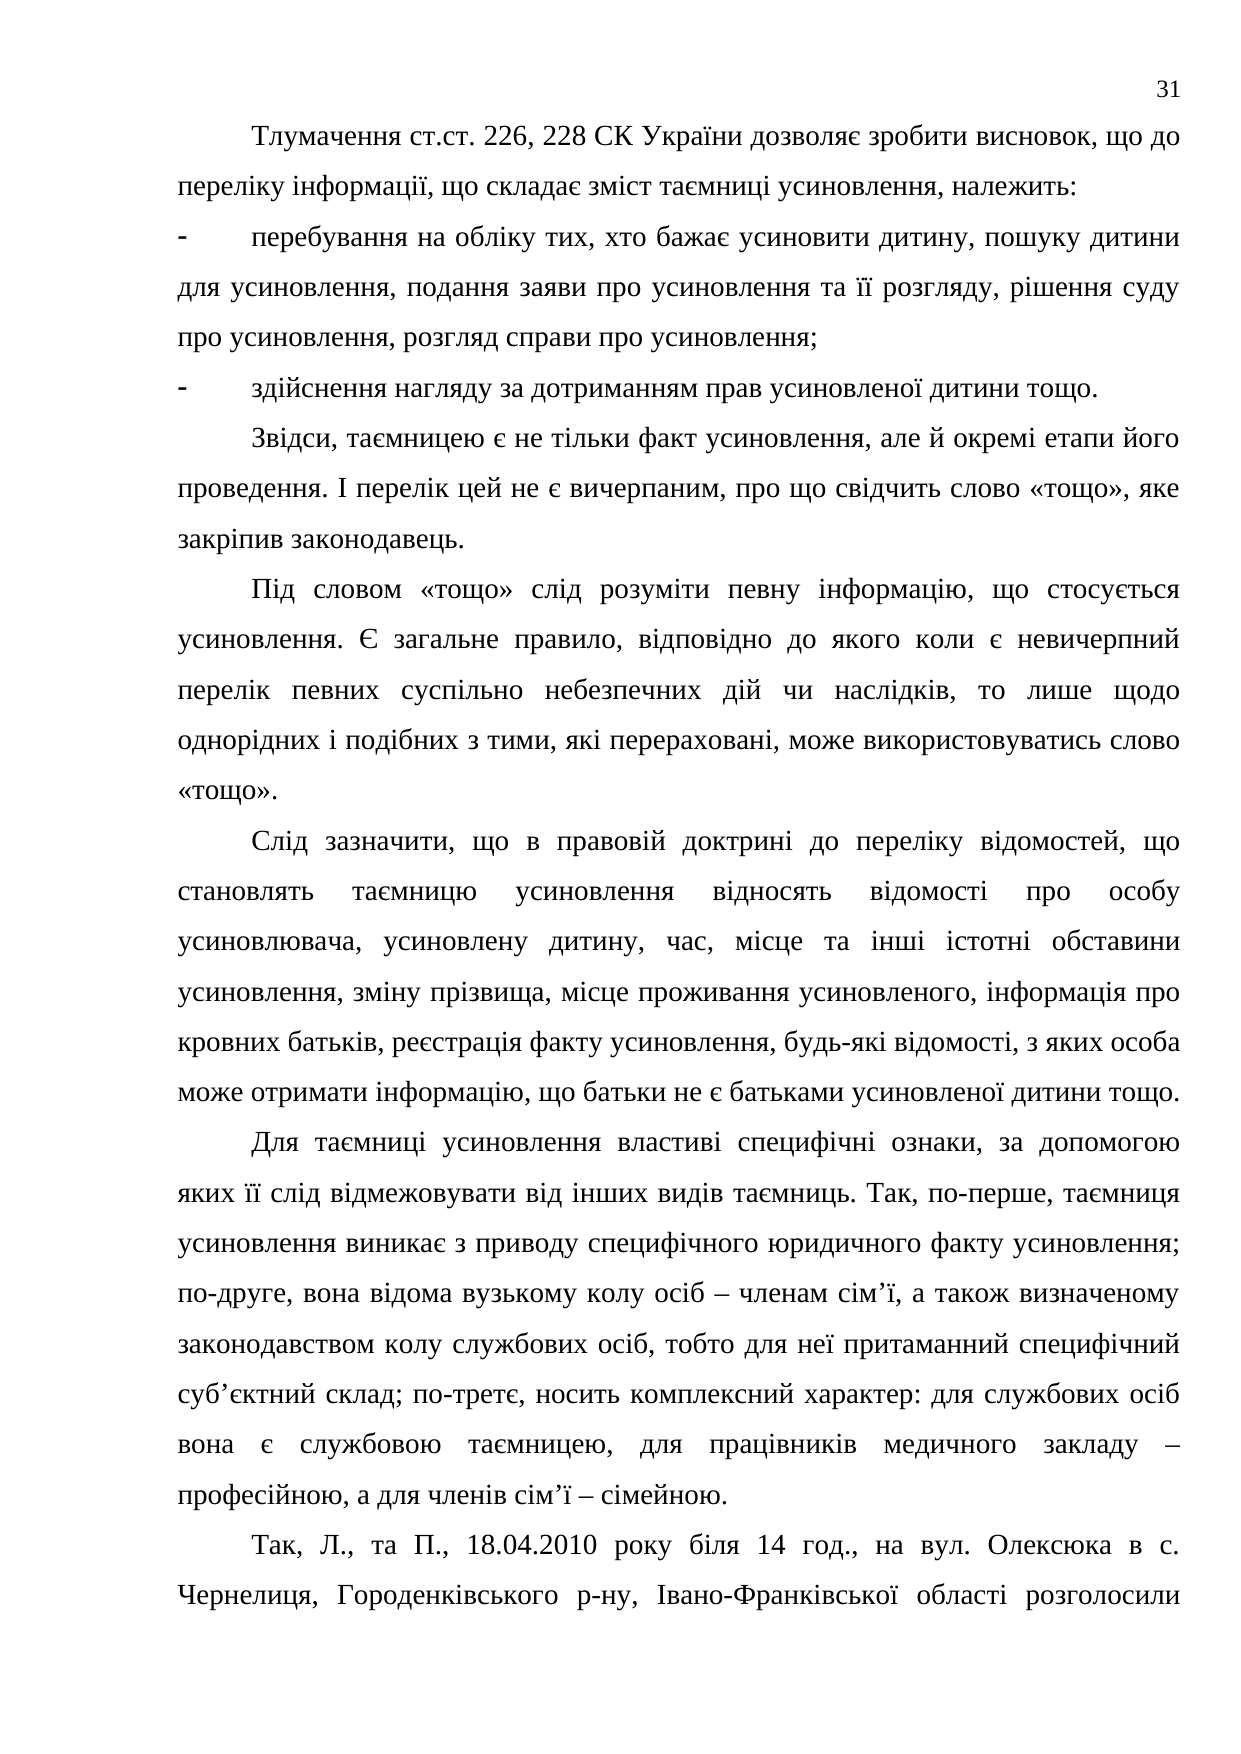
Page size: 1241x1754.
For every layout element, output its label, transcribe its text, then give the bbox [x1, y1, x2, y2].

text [177, 1527, 1181, 1611]
text Слід зазначити, що в правовій доктрині до переліку відомостей, що становлять таємницю усиновлення відносять відомості про особу усиновлювача, усиновлену дитину, час, місце та інші істотні обставини усиновлення, зміну прізвища, місце проживання усиновленого, інформація про кровних батьків, реєстрація факту усиновлення, будь-які відомості, з яких особа може отримати інформацію, що батьки не є батьками усиновленої дитини тощо. [177, 823, 1181, 1108]
text Для таємниці усиновлення властиві специфічні ознаки, за допомогою яких її слід відмежовувати від інших видів таємниць. Так, по-перше, таємниця усиновлення виникає з приводу специфічного юридичного факту усиновлення; по-друге, вона відома вузькому колу осіб – членам сім’ї, а також визначеному законодавством колу службових осіб, тобто для неї притаманний специфічний суб’єктний склад; по-третє, носить комплексний характер: для службових осіб вона є службовою таємницею, для працівників медичного закладу – професійною, а для членів сім’ї – сімейною. [177, 1124, 1181, 1510]
list перебування на обліку тих, хто бажає усиновити дитину, пошуку дитини для усиновлення, подання заяви про усиновлення та її розгляду, рішення суду про усиновлення, розгляд справи про усиновлення; [177, 219, 1181, 353]
text Тлумачення ст.ст. 226, 228 СК України дозволяє зробити висновок, що до переліку інформації, що складає зміст таємниці усиновлення, належить: [177, 118, 1181, 202]
text Під словом «тощо» слід розуміти певну інформацію, що стосується усиновлення. Є загальне правило, відповідно до якого коли є невичерпний перелік певних суспільно небезпечних дій чи наслідків, то лише щодо однорідних і подібних з тими, які перераховані, може використовуватись слово «тощо». [177, 571, 1181, 806]
text Звідси, таємницею є не тільки факт усиновлення, але й окремі етапи його проведення. І перелік цей не є вичерпаним, про що свідчить слово «тощо», яке закріпив законодавець. [177, 420, 1181, 554]
list здійснення нагляду за дотриманням прав усиновленої дитини тощо. [177, 370, 1181, 403]
